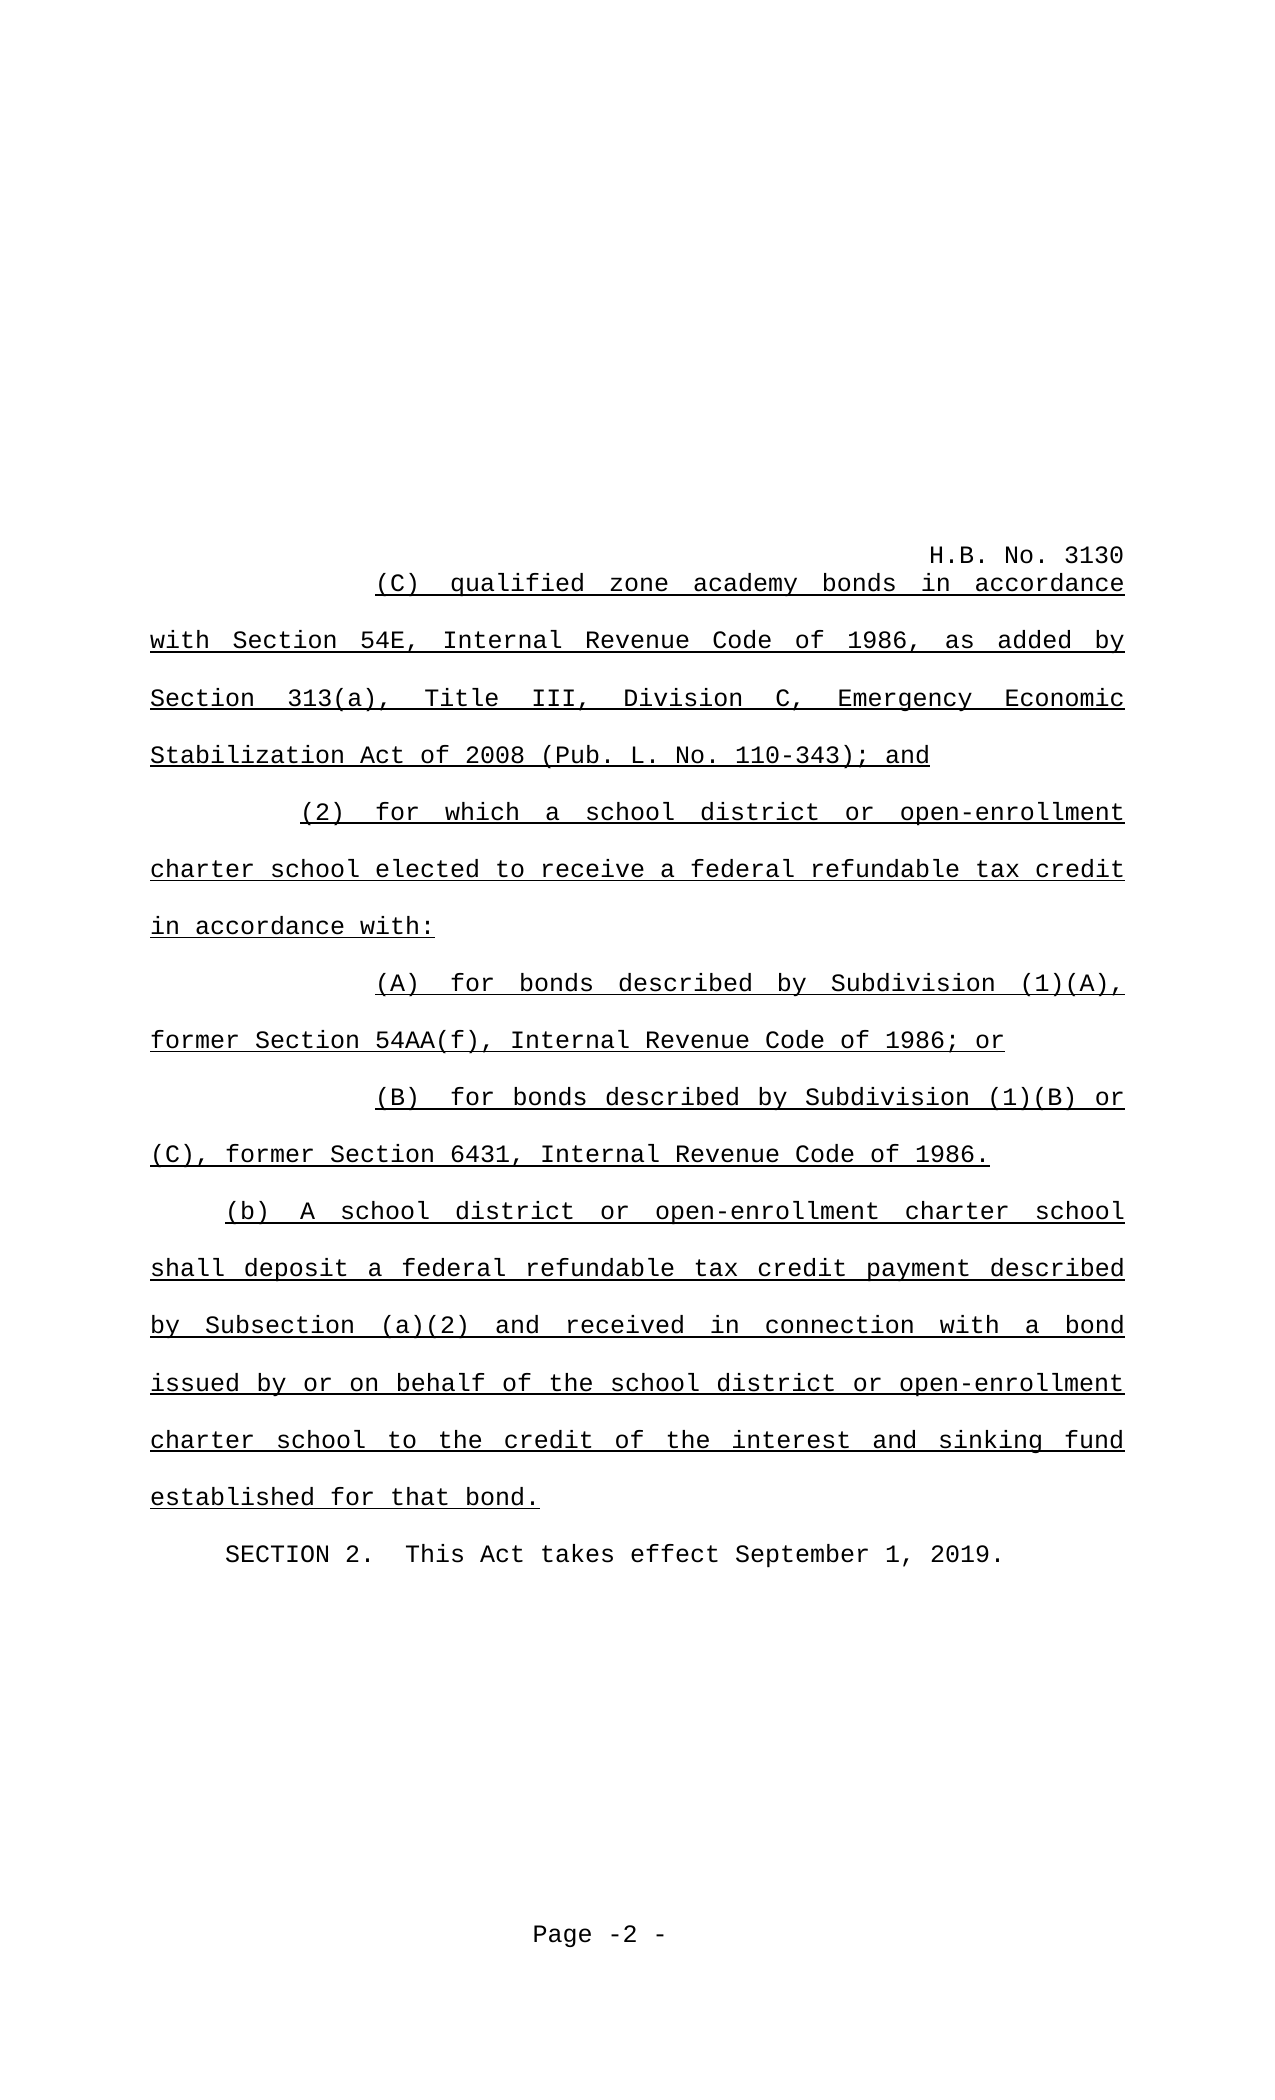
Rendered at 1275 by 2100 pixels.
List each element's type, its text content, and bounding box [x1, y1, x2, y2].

text (b) A school district or open-enrollment charter school shall deposit a federal refundable tax credit payment described by Subsection (a)(2) and received in connection with a bond issued by or on behalf of the school district or open-enrollment charter school to the credit of the interest and sinking fund established for that bond. [150, 1199, 1125, 1279]
text SECTION 2. This Act takes effect September 1, 2019. [150, 1541, 1125, 1570]
text (2) for which a school district or open-enrollment charter school elected to receive a federal refundable tax credit in accordance with: [150, 799, 1125, 880]
text (b) A school district or open-enrollment charter school shall deposit a federal refundable tax credit payment described by Subsection (a)(2) and received in connection with a bond issued by or on behalf of the school district or open-enrollment charter school to the credit of the interest and sinking fund established for that bond. [150, 1452, 1125, 1513]
text (b) A school district or open-enrollment charter school shall deposit a federal refundable tax credit payment described by Subsection (a)(2) and received in connection with a bond issued by or on behalf of the school district or open-enrollment charter school to the credit of the interest and sinking fund established for that bond. [150, 1395, 1125, 1450]
text (B) for bonds described by Subdivision (1)(B) or (C), former Section 6431, Internal Revenue Code of 1986. [150, 1084, 1125, 1170]
text (C) qualified zone academy bonds in accordance with Section 54E, Internal Revenue Code of 1986, as added by Section 313(a), Title III, Division C, Emergency Economic Stabilization Act of 2008 (Pub. L. No. 110-343); and [150, 571, 1125, 651]
text (2) for which a school district or open-enrollment charter school elected to receive a federal refundable tax credit in accordance with: [150, 881, 1125, 942]
text (C) qualified zone academy bonds in accordance with Section 54E, Internal Revenue Code of 1986, as added by Section 313(a), Title III, Division C, Emergency Economic Stabilization Act of 2008 (Pub. L. No. 110-343); and [150, 653, 1125, 708]
text (b) A school district or open-enrollment charter school shall deposit a federal refundable tax credit payment described by Subsection (a)(2) and received in connection with a bond issued by or on behalf of the school district or open-enrollment charter school to the credit of the interest and sinking fund established for that bond. [150, 1281, 1125, 1336]
text (b) A school district or open-enrollment charter school shall deposit a federal refundable tax credit payment described by Subsection (a)(2) and received in connection with a bond issued by or on behalf of the school district or open-enrollment charter school to the credit of the interest and sinking fund established for that bond. [150, 1338, 1125, 1393]
text (C) qualified zone academy bonds in accordance with Section 54E, Internal Revenue Code of 1986, as added by Section 313(a), Title III, Division C, Emergency Economic Stabilization Act of 2008 (Pub. L. No. 110-343); and [150, 710, 1125, 771]
text (A) for bonds described by Subdivision (1)(A), former Section 54AA(f), Internal Revenue Code of 1986; or [150, 970, 1125, 1056]
